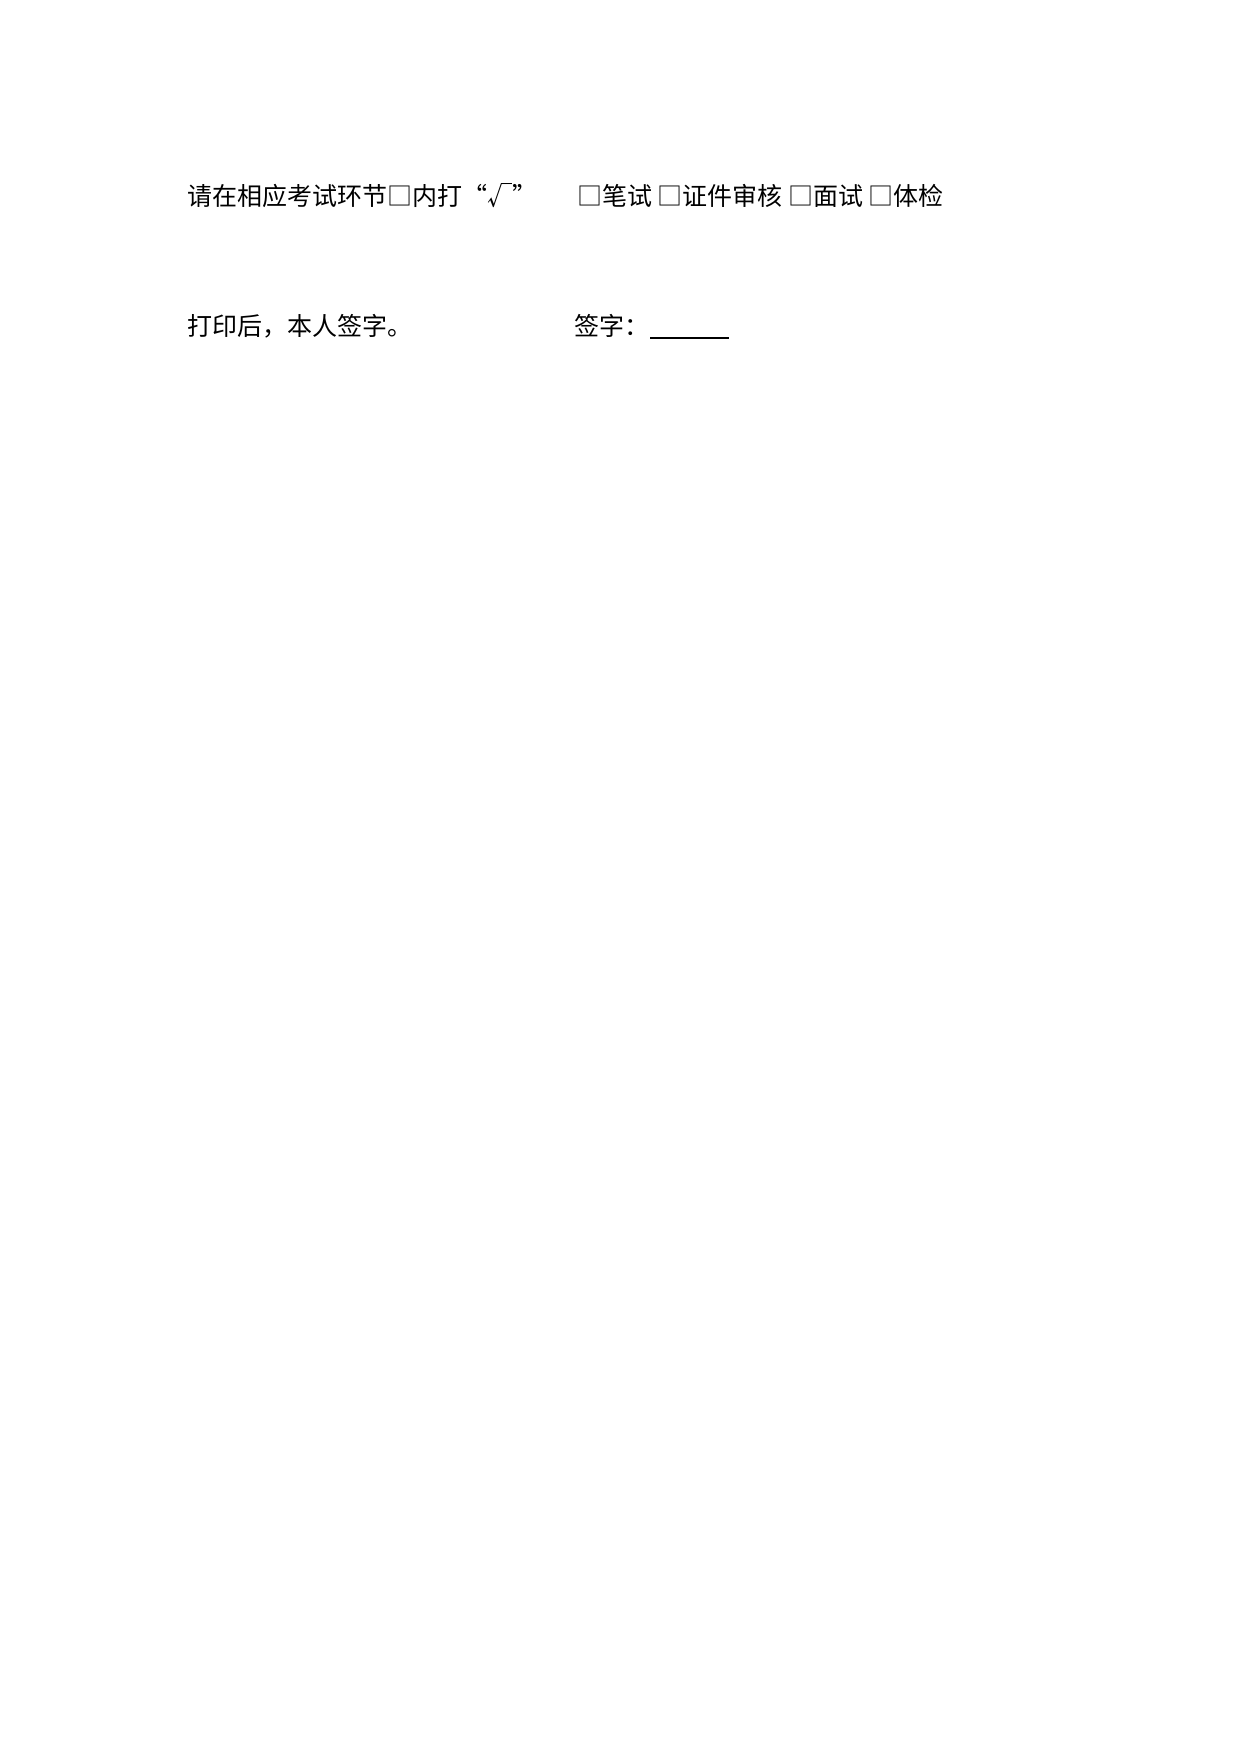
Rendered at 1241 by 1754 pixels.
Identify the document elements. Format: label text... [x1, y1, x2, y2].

text 请在相应考试环节□内打“√” □笔试 □证件审核 □面试 □体检 [187, 162, 1053, 227]
text 打印后，本人签字。 签字： [187, 292, 1053, 357]
